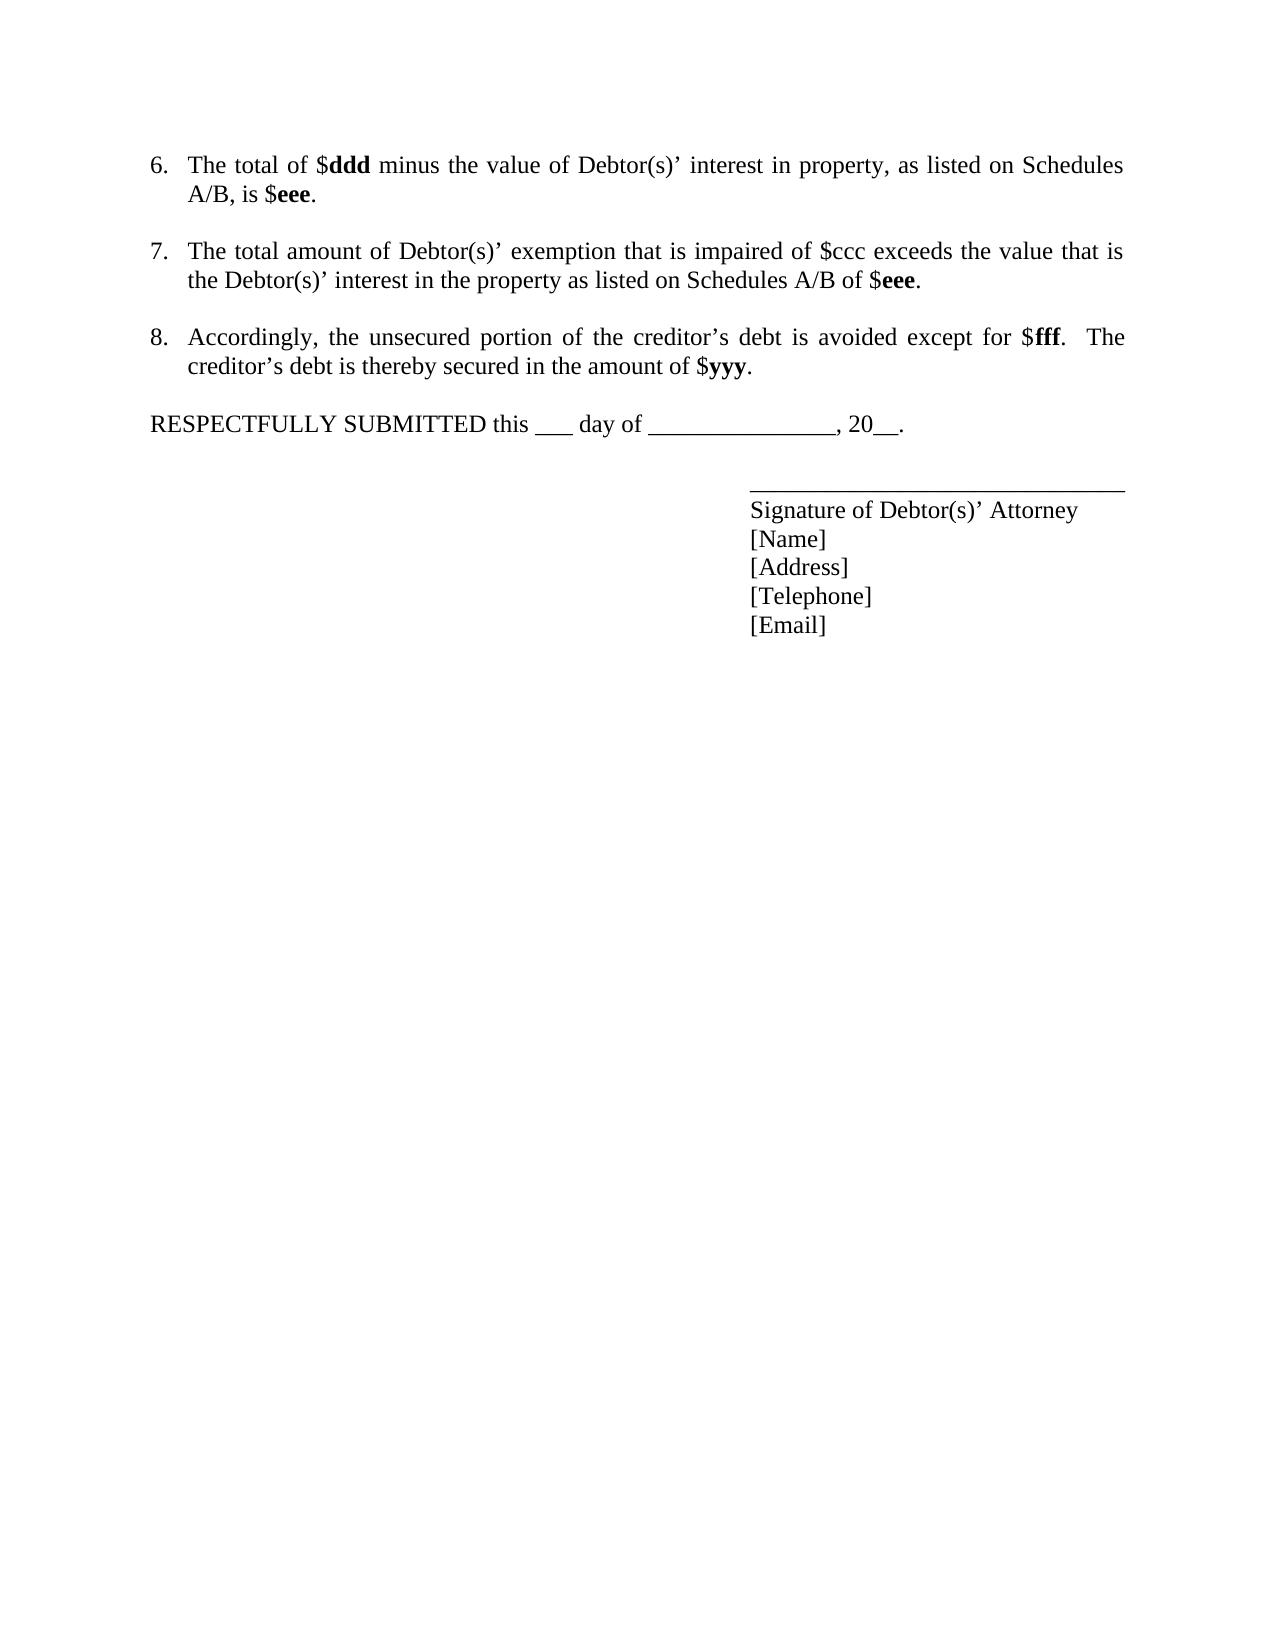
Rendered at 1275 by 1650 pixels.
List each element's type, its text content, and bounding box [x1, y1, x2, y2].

list Accordingly, the unsecured portion of the creditor’s debt is avoided except for $fff. The creditor’s debt is thereby secured in the amount of $yyy. [150, 322, 1125, 380]
text [Address] [150, 552, 1125, 581]
text ______________________________ [150, 466, 1125, 495]
text [Name] [150, 524, 1125, 552]
list The total amount of Debtor(s)’ exemption that is impaired of $ccc exceeds the value that is the Debtor(s)’ interest in the property as listed on Schedules A/B of $eee. [150, 236, 1125, 294]
text [Telephone] [150, 581, 1125, 610]
text Signature of Debtor(s)’ Attorney [150, 495, 1125, 524]
list The total of $ddd minus the value of Debtor(s)’ interest in property, as listed on Schedules A/B, is $eee. [150, 150, 1125, 207]
text RESPECTFULLY SUBMITTED this ___ day of _______________, 20__. [150, 409, 1125, 437]
text [Email] [150, 610, 1125, 639]
